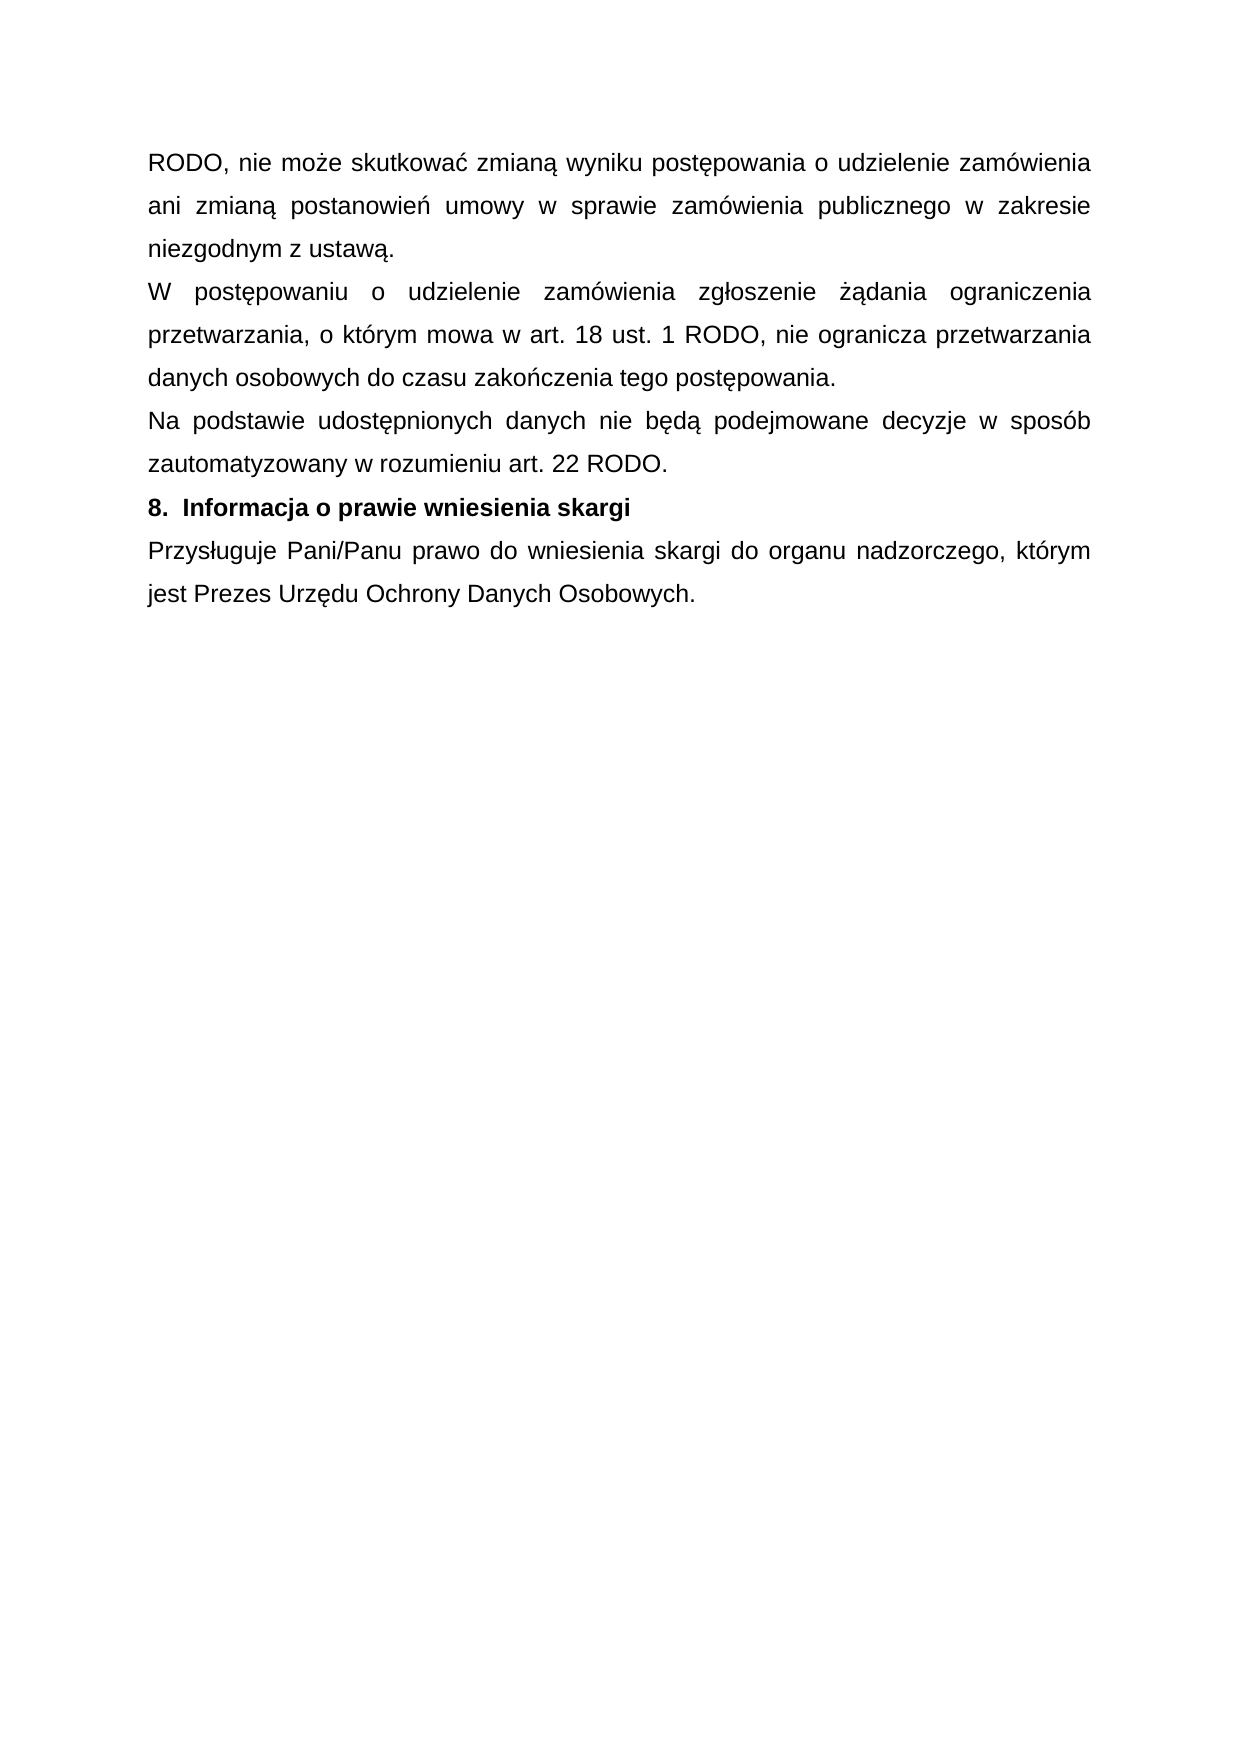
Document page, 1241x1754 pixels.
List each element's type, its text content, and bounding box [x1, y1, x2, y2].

text W postępowaniu o udzielenie zamówienia zgłoszenie żądania ograniczenia przetwarzania, o którym mowa w art. 18 ust. 1 RODO, nie ogranicza przetwarzania danych osobowych do czasu zakończenia tego postępowania. [148, 277, 1093, 392]
text Przysługuje Pani/Panu prawo do wniesienia skargi do organu nadzorczego, którym jest Prezes Urzędu Ochrony Danych Osobowych. [148, 536, 1093, 608]
text 8. Informacja o prawie wniesienia skargi [148, 493, 1093, 521]
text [148, 148, 1093, 263]
text Na podstawie udostępnionych danych nie będą podejmowane decyzje w sposób zautomatyzowany w rozumieniu art. 22 RODO. [148, 406, 1093, 478]
